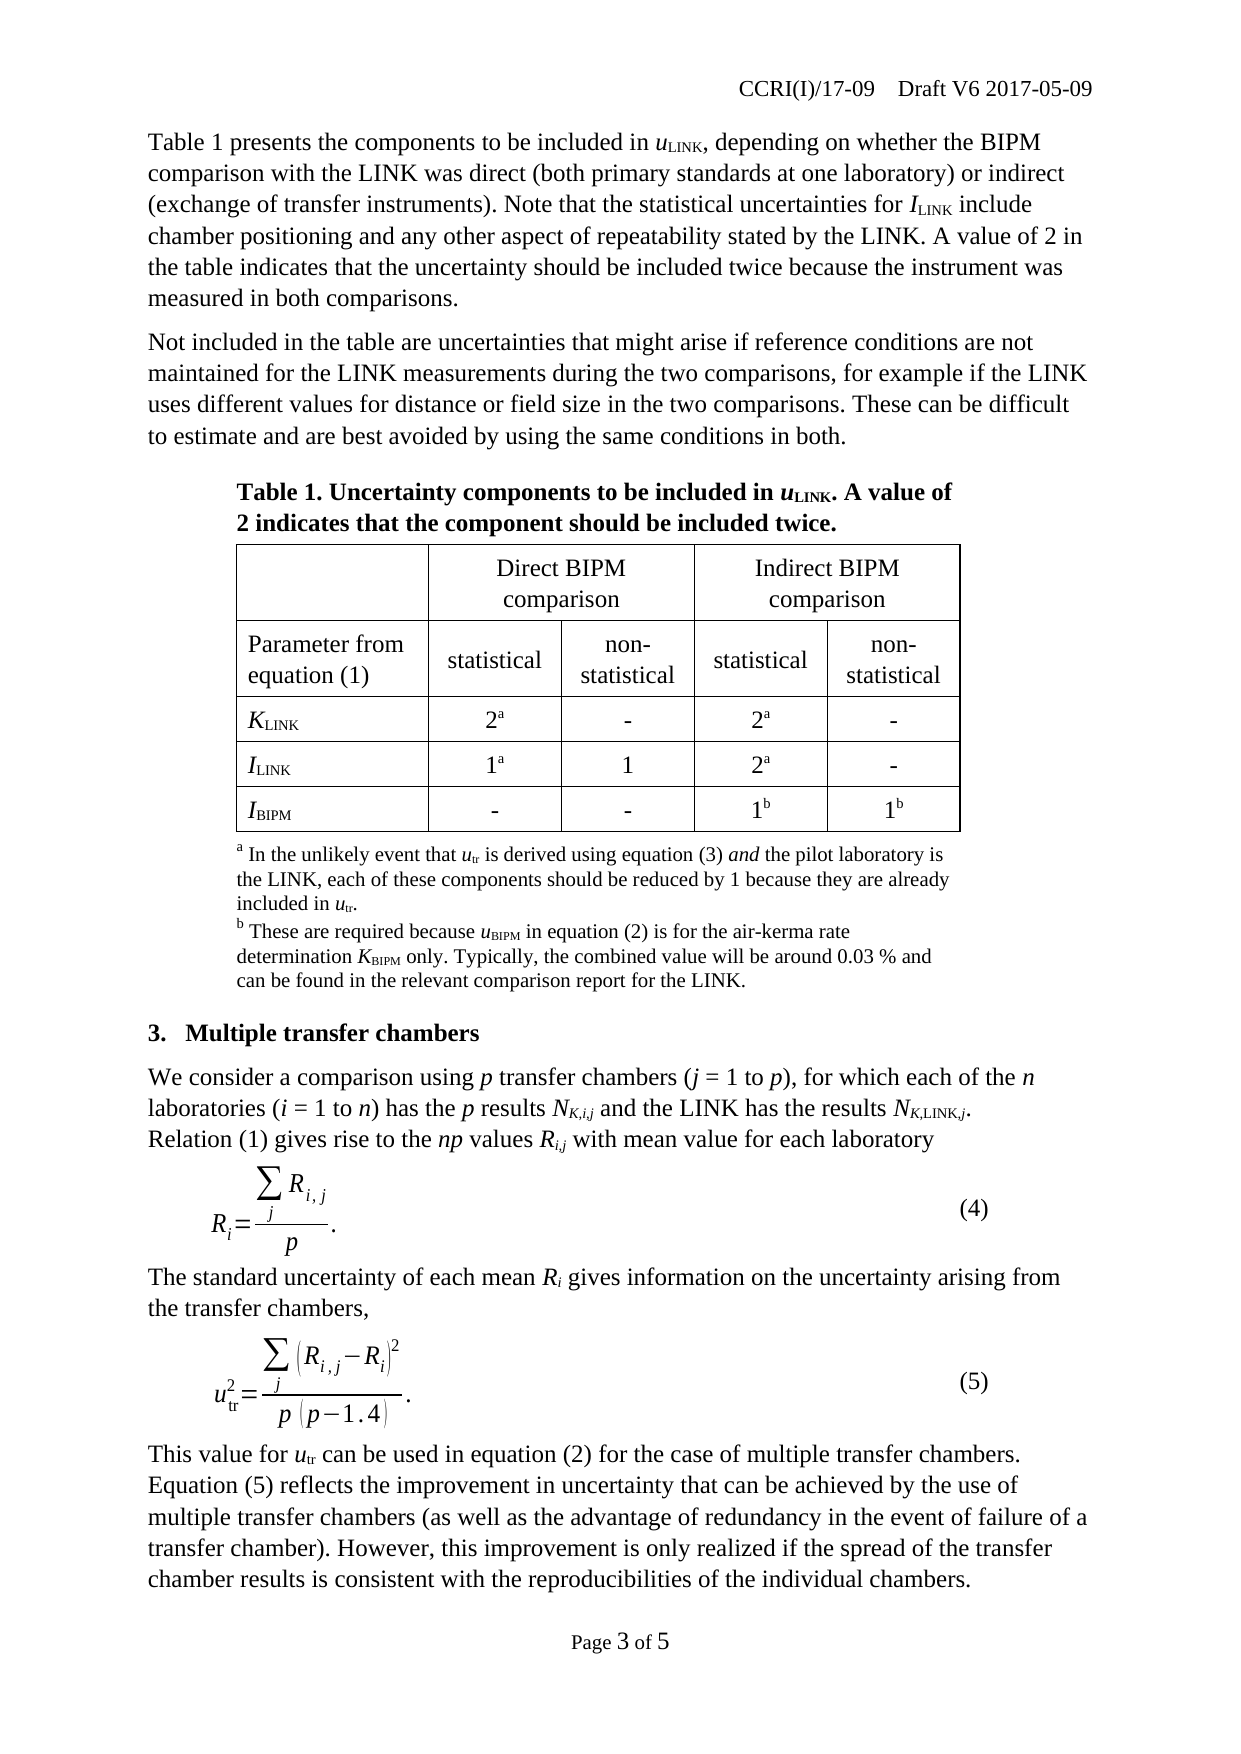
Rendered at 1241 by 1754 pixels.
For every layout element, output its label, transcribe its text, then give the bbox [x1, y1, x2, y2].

table_cell 1a [429, 742, 561, 786]
table_cell - [562, 787, 694, 831]
table_cell non- statistical [828, 621, 959, 696]
text Not included in the table are uncertainties that might arise if reference conditions are not maintained for the LINK measurements during the two comparisons, for example if the LINK uses different values for distance or field size in the two comparisons. These can be difficult to estimate and are best avoided by using the same conditions in both. [148, 325, 1092, 450]
table_header [237, 545, 428, 620]
table_cell - [562, 697, 694, 741]
text 3. Multiple transfer chambers [148, 1017, 1092, 1048]
text We consider a comparison using p transfer chambers (j = 1 to p), for which each of the n laboratories (i = 1 to n) has the p results NK,i,j and the LINK has the results NK,LINK,j. Relation (1) gives rise to the np values Ri,j with mean value for each laboratory [148, 1060, 1092, 1154]
table_cell ILINK [237, 742, 428, 786]
text (5) [885, 1364, 1092, 1396]
text This value for utr can be used in equation (2) for the case of multiple transfer chambers. Equation (5) reflects the improvement in uncertainty that can be achieved by the use of multiple transfer chambers (as well as the advantage of redundancy in the event of failure of a transfer chamber). However, this improvement is only realized if the spread of the transfer chamber results is consistent with the reproducibilities of the individual chambers. [148, 1437, 1092, 1594]
text The standard uncertainty of each mean Ri gives information on the uncertainty arising from the transfer chambers, [148, 1260, 1092, 1323]
table_cell 2a [695, 697, 827, 741]
text Table 1. Uncertainty components to be included in uLINK. A value of 2 indicates that the component should be included twice. [236, 475, 959, 538]
table_cell - [828, 697, 959, 741]
table_cell 1b [828, 787, 959, 831]
table_cell 2a [695, 742, 827, 786]
table_cell 2a [429, 697, 561, 741]
text a In the unlikely event that utr is derived using equation (3) and the pilot laboratory is the LINK, each of these components should be reduced by 1 because they are already included in utr. [236, 838, 959, 915]
text (4) [885, 1192, 1092, 1223]
table_cell - [828, 742, 959, 786]
table_cell statistical [429, 621, 561, 696]
table_cell Parameter from equation (1) [237, 621, 428, 696]
text b These are required because uBIPM in equation (2) is for the air-kerma rate determination KBIPM only. Typically, the combined value will be around 0.03 % and can be found in the relevant comparison report for the LINK. [236, 915, 959, 992]
table_cell - [429, 787, 561, 831]
table_cell non- statistical [562, 621, 694, 696]
text Table 1 presents the components to be included in uLINK, depending on whether the BIPM comparison with the LINK was direct (both primary standards at one laboratory) or indirect (exchange of transfer instruments). Note that the statistical uncertainties for ILINK include chamber positioning and any other aspect of repeatability stated by the LINK. A value of 2 in the table indicates that the uncertainty should be included twice because the instrument was measured in both comparisons. [148, 125, 1092, 313]
table_cell IBIPM [237, 787, 428, 831]
table_cell 1b [695, 787, 827, 831]
table_cell statistical [695, 621, 827, 696]
table_header Indirect BIPM comparison [695, 545, 959, 620]
table_header Direct BIPM comparison [429, 545, 694, 620]
table_cell KLINK [237, 697, 428, 741]
table_cell 1 [562, 742, 694, 786]
